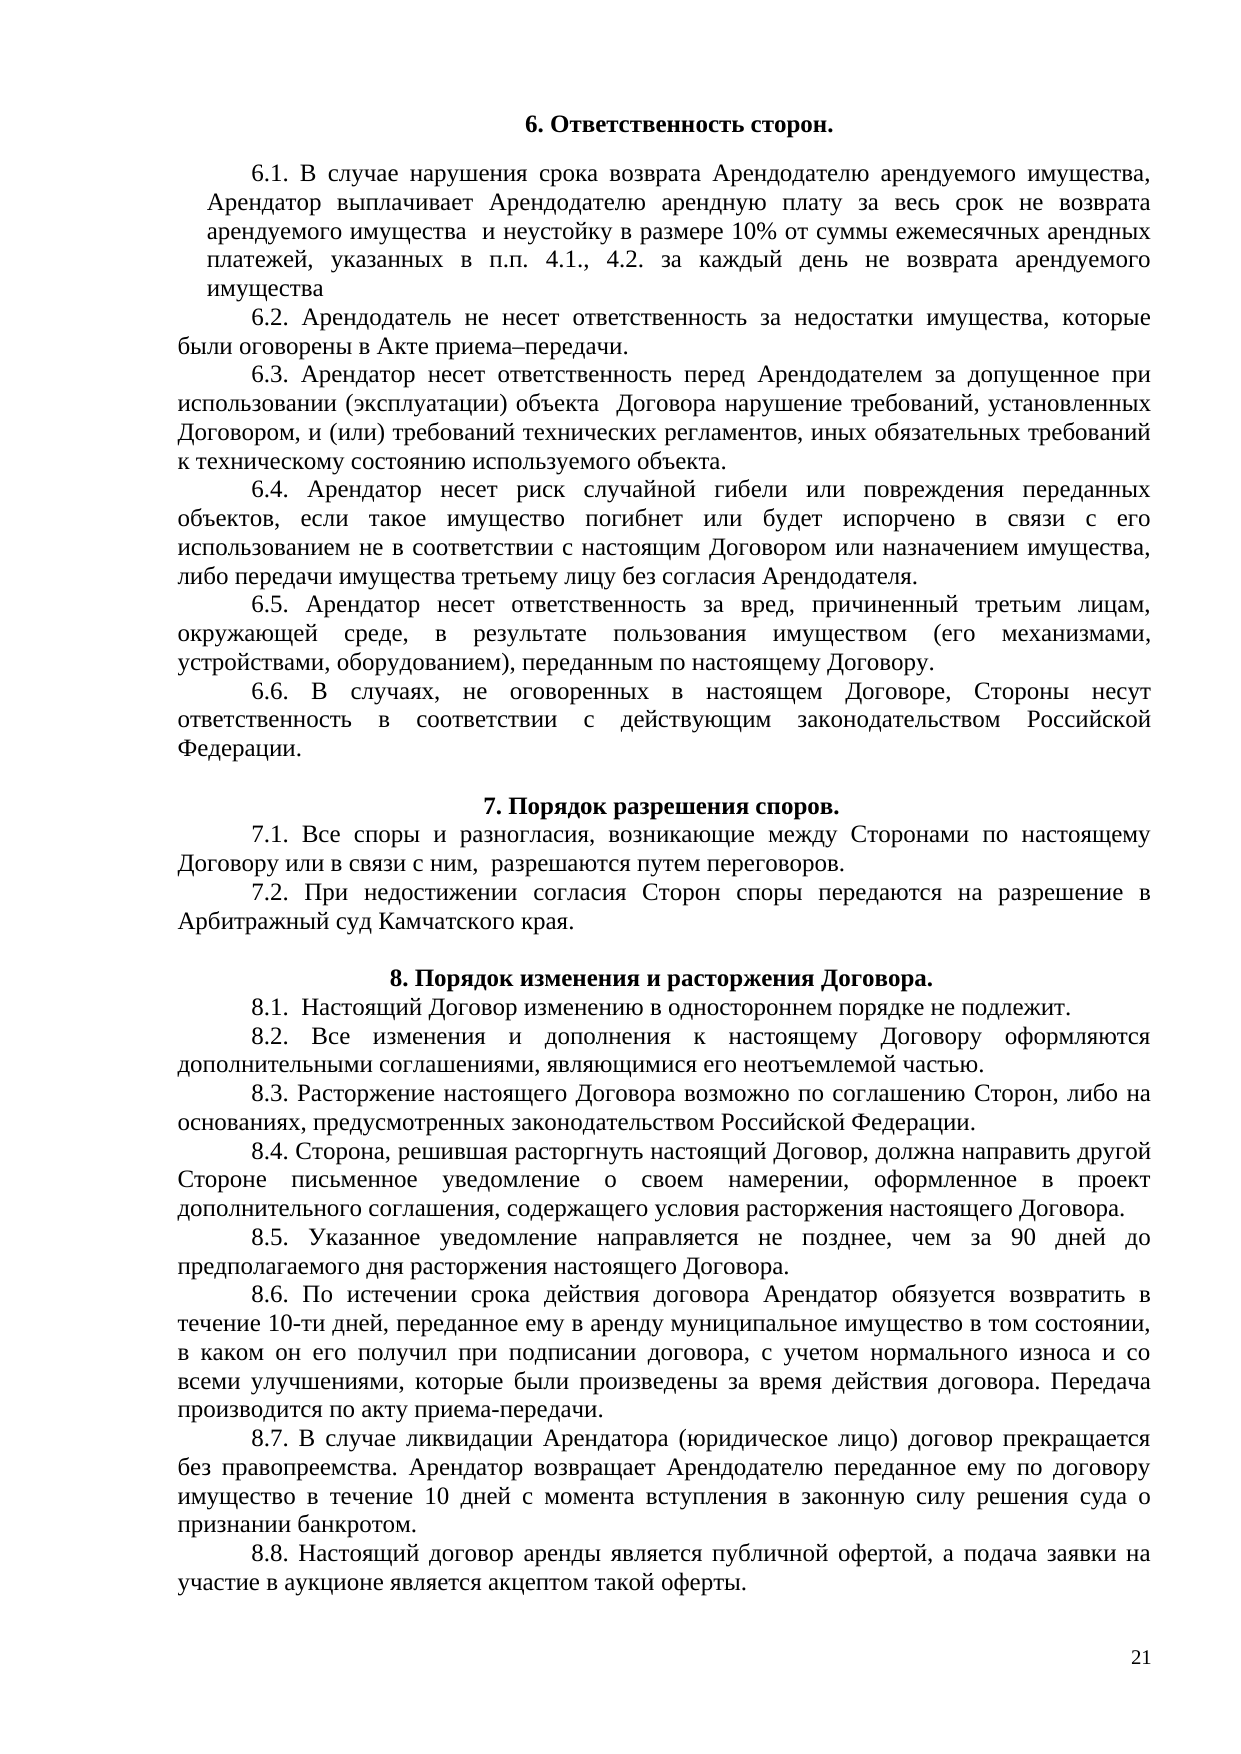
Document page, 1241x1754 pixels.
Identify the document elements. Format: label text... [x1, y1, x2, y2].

text 7. Порядок разрешения споров. [177, 791, 1152, 819]
text 6. Ответственность сторон. [177, 109, 1152, 137]
text 7.2. При недостижении согласия Сторон споры передаются на разрешение в Арбитражный суд Камчатского края. [177, 877, 1152, 934]
text 8. Порядок изменения и расторжения Договора. [177, 963, 1152, 992]
text 8.1. Настоящий Договор изменению в одностороннем порядке не подлежит. [177, 992, 1152, 1021]
text 8.4. Сторона, решившая расторгнуть настоящий Договор, должна направить другой Стороне письменное уведомление о своем намерении, оформленное в проект дополнительного соглашения, содержащего условия расторжения настоящего Договора. [177, 1136, 1152, 1222]
text 6.5. Арендатор несет ответственность за вред, причиненный третьим лицам, окружающей среде, в результате пользования имуществом (его механизмами, устройствами, оборудованием), переданным по настоящему Договору. [177, 589, 1152, 676]
text 6.3. Арендатор несет ответственность перед Арендодателем за допущенное при использовании (эксплуатации) объекта Договора нарушение требований, установленных Договором, и (или) требований технических регламентов, иных обязательных требований к техническому состоянию используемого объекта. [177, 359, 1152, 474]
text 8.3. Расторжение настоящего Договора возможно по соглашению Сторон, либо на основаниях, предусмотренных законодательством Российской Федерации. [177, 1078, 1152, 1136]
text 6.1. В случае нарушения срока возврата Арендодателю арендуемого имущества, Арендатор выплачивает Арендодателю арендную плату за весь срок не возврата арендуемого имущества и неустойку в размере 10% от суммы ежемесячных арендных платежей, указанных в п.п. 4.1., 4.2. за каждый день не возврата арендуемого имущества [207, 158, 1152, 302]
text 6.2. Арендодатель не несет ответственность за недостатки имущества, которые были оговорены в Акте приема–передачи. [177, 302, 1152, 359]
text 8.2. Все изменения и дополнения к настоящему Договору оформляются дополнительными соглашениями, являющимися его неотъемлемой частью. [177, 1021, 1152, 1078]
text 8.8. Настоящий договор аренды является публичной офертой, а подача заявки на участие в аукционе является акцептом такой оферты. [177, 1538, 1152, 1596]
text 6.4. Арендатор несет риск случайной гибели или повреждения переданных объектов, если такое имущество погибнет или будет испорчено в связи с его использованием не в соответствии с настоящим Договором или назначением имущества, либо передачи имущества третьему лицу без согласия Арендодателя. [177, 474, 1152, 589]
text 8.7. В случае ликвидации Арендатора (юридическое лицо) договор прекращается без правопреемства. Арендатор возвращает Арендодателю переданное ему по договору имущество в течение 10 дней с момента вступления в законную силу решения суда о признании банкротом. [177, 1423, 1152, 1538]
text 6.6. В случаях, не оговоренных в настоящем Договоре, Стороны несут ответственность в соответствии с действующим законодательством Российской Федерации. [177, 676, 1152, 762]
text 7.1. Все споры и разногласия, возникающие между Сторонами по настоящему Договору или в связи с ним, разрешаются путем переговоров. [177, 819, 1152, 877]
text 8.5. Указанное уведомление направляется не позднее, чем за 90 дней до предполагаемого дня расторжения настоящего Договора. [177, 1222, 1152, 1279]
text 8.6. По истечении срока действия договора Арендатор обязуется возвратить в течение 10-ти дней, переданное ему в аренду муниципальное имущество в том состоянии, в каком он его получил при подписании договора, с учетом нормального износа и со всеми улучшениями, которые были произведены за время действия договора. Передача производится по акту приема-передачи. [177, 1279, 1152, 1423]
